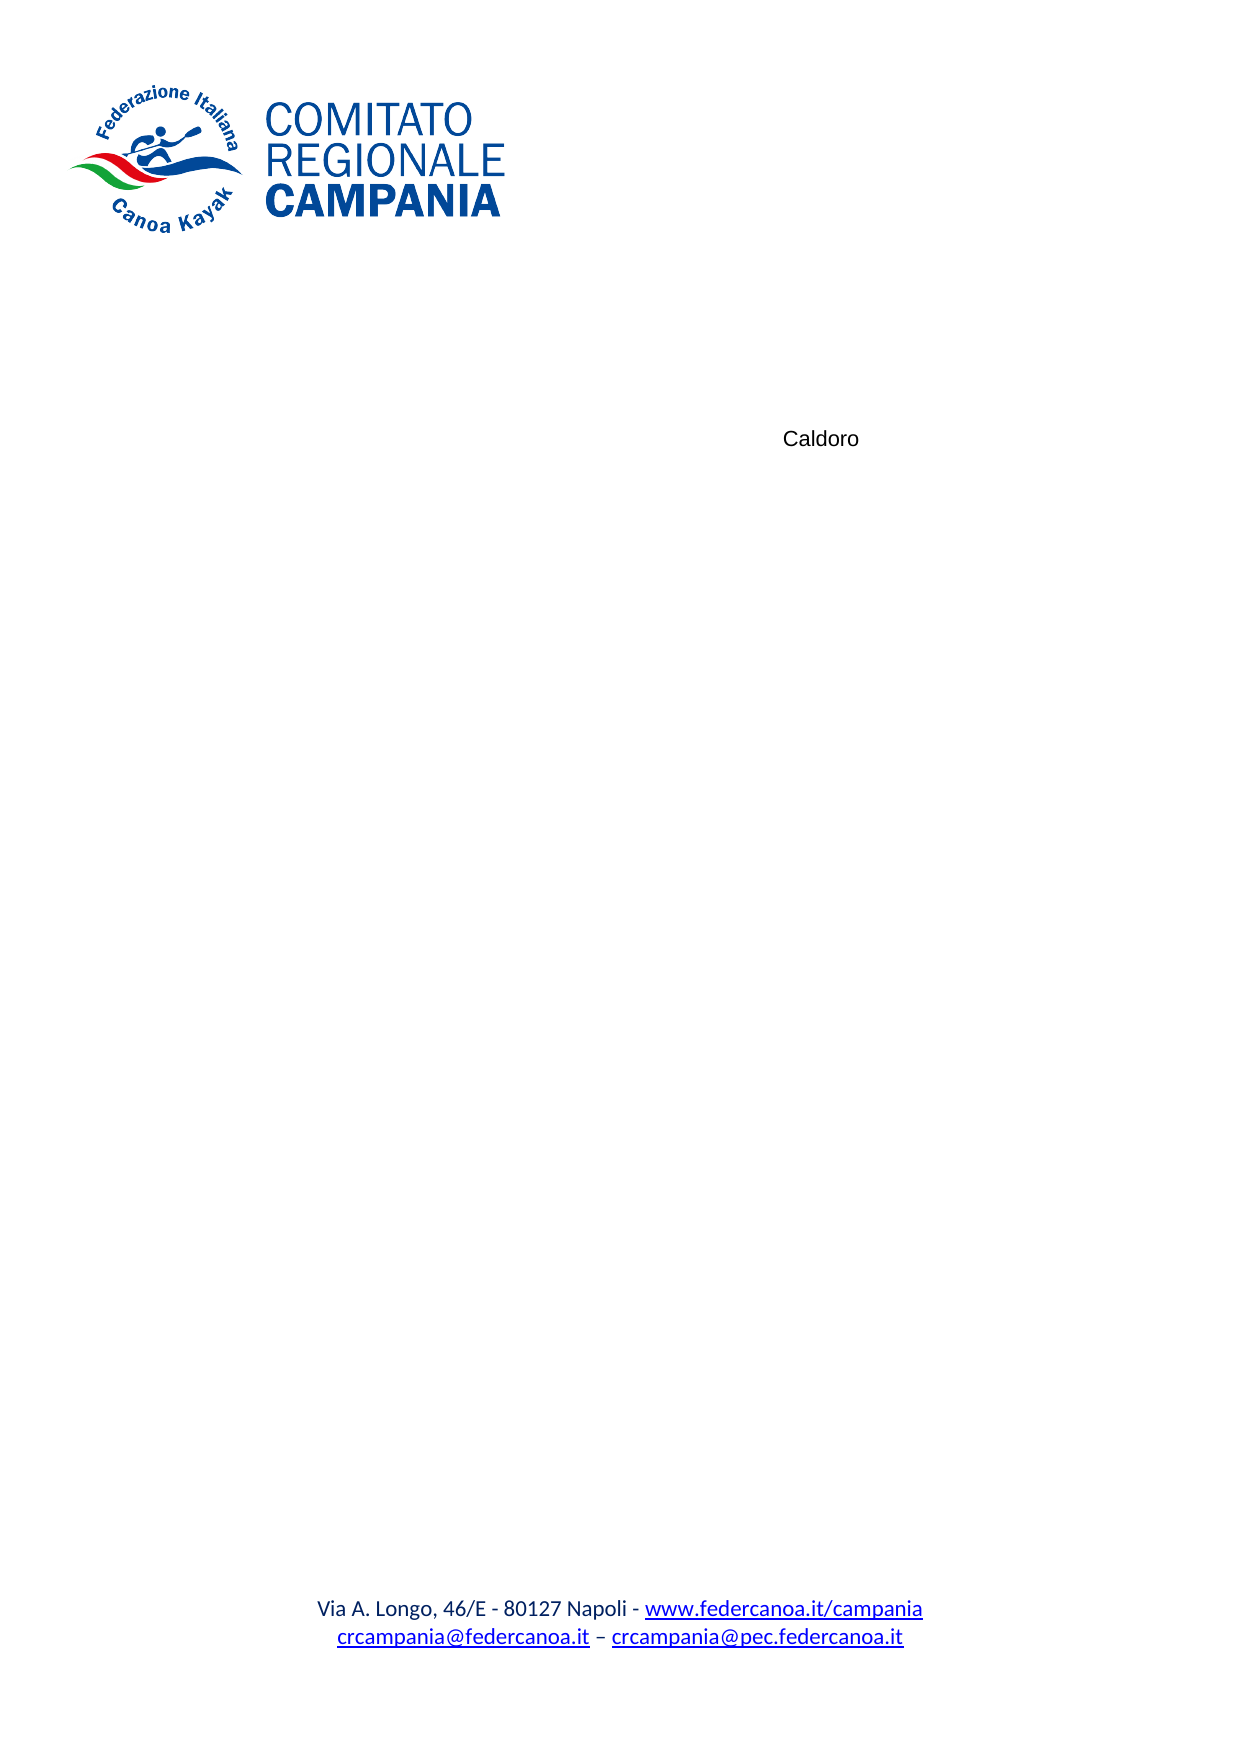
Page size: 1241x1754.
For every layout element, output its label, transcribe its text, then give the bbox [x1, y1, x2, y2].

picture [43, 0, 601, 327]
text Caldoro [783, 426, 1122, 451]
